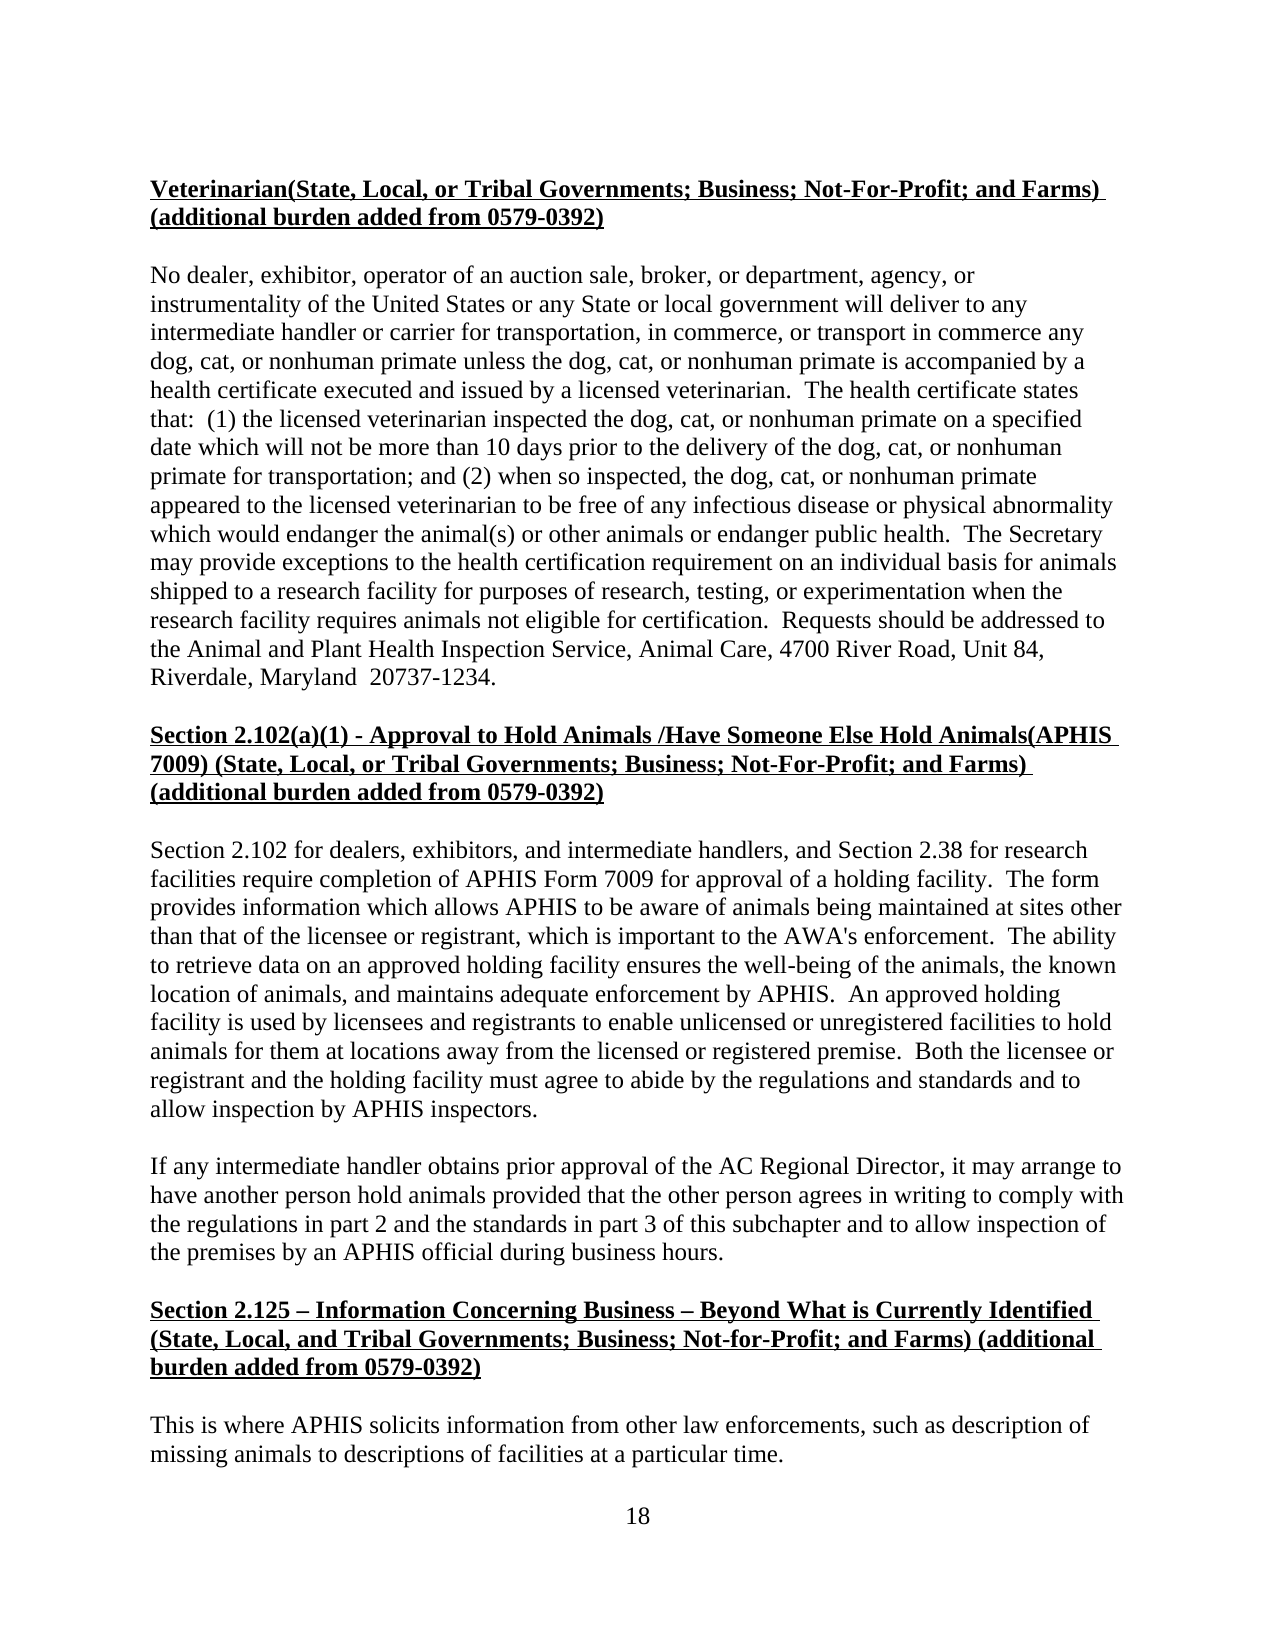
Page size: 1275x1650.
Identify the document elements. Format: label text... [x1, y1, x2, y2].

text Section 2.102 for dealers, exhibitors, and intermediate handlers, and Section 2.38 for research facilities require completion of APHIS Form 7009 for approval of a holding facility. The form provides information which allows APHIS to be aware of animals being maintained at sites other than that of the licensee or registrant, which is important to the AWA's enforcement. The ability to retrieve data on an approved holding facility ensures the well-being of the animals, the known location of animals, and maintains adequate enforcement by APHIS. An approved holding facility is used by licensees and registrants to enable unlicensed or unregistered facilities to hold animals for them at locations away from the licensed or registered premise. Both the licensee or registrant and the holding facility must agree to abide by the regulations and standards and to allow inspection by APHIS inspectors. [150, 835, 1125, 1122]
text Section 2.102(a)(1) - Approval to Hold Animals /Have Someone Else Hold Animals(APHIS 7009) (State, Local, or Tribal Governments; Business; Not-For-Profit; and Farms) (additional burden added from 0579-0392) [150, 720, 1125, 806]
text No dealer, exhibitor, operator of an auction sale, broker, or department, agency, or instrumentality of the United States or any State or local government will deliver to any intermediate handler or carrier for transportation, in commerce, or transport in commerce any dog, cat, or nonhuman primate unless the dog, cat, or nonhuman primate is accompanied by a health certificate executed and issued by a licensed veterinarian. The health certificate states that: (1) the licensed veterinarian inspected the dog, cat, or nonhuman primate on a specified date which will not be more than 10 days prior to the delivery of the dog, cat, or nonhuman primate for transportation; and (2) when so inspected, the dog, cat, or nonhuman primate appeared to the licensed veterinarian to be free of any infectious disease or physical abnormality which would endanger the animal(s) or other animals or endanger public health. The Secretary may provide exceptions to the health certification requirement on an individual basis for animals shipped to a research facility for purposes of research, testing, or experimentation when the research facility requires animals not eligible for certification. Requests should be addressed to the Animal and Plant Health Inspection Service, Animal Care, 4700 River Road, Unit 84, Riverdale, Maryland 20737-1234. [150, 260, 1125, 691]
text This is where APHIS solicits information from other law enforcements, such as description of missing animals to descriptions of facilities at a particular time. [150, 1410, 1125, 1467]
text If any intermediate handler obtains prior approval of the AC Regional Director, it may arrange to have another person hold animals provided that the other person agrees in writing to comply with the regulations in part 2 and the standards in part 3 of this subchapter and to allow inspection of the premises by an APHIS official during business hours. [150, 1151, 1125, 1266]
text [150, 174, 1125, 231]
text Section 2.125 – Information Concerning Business – Beyond What is Currently Identified (State, Local, and Tribal Governments; Business; Not-for-Profit; and Farms) (additional burden added from 0579-0392) [150, 1295, 1125, 1381]
